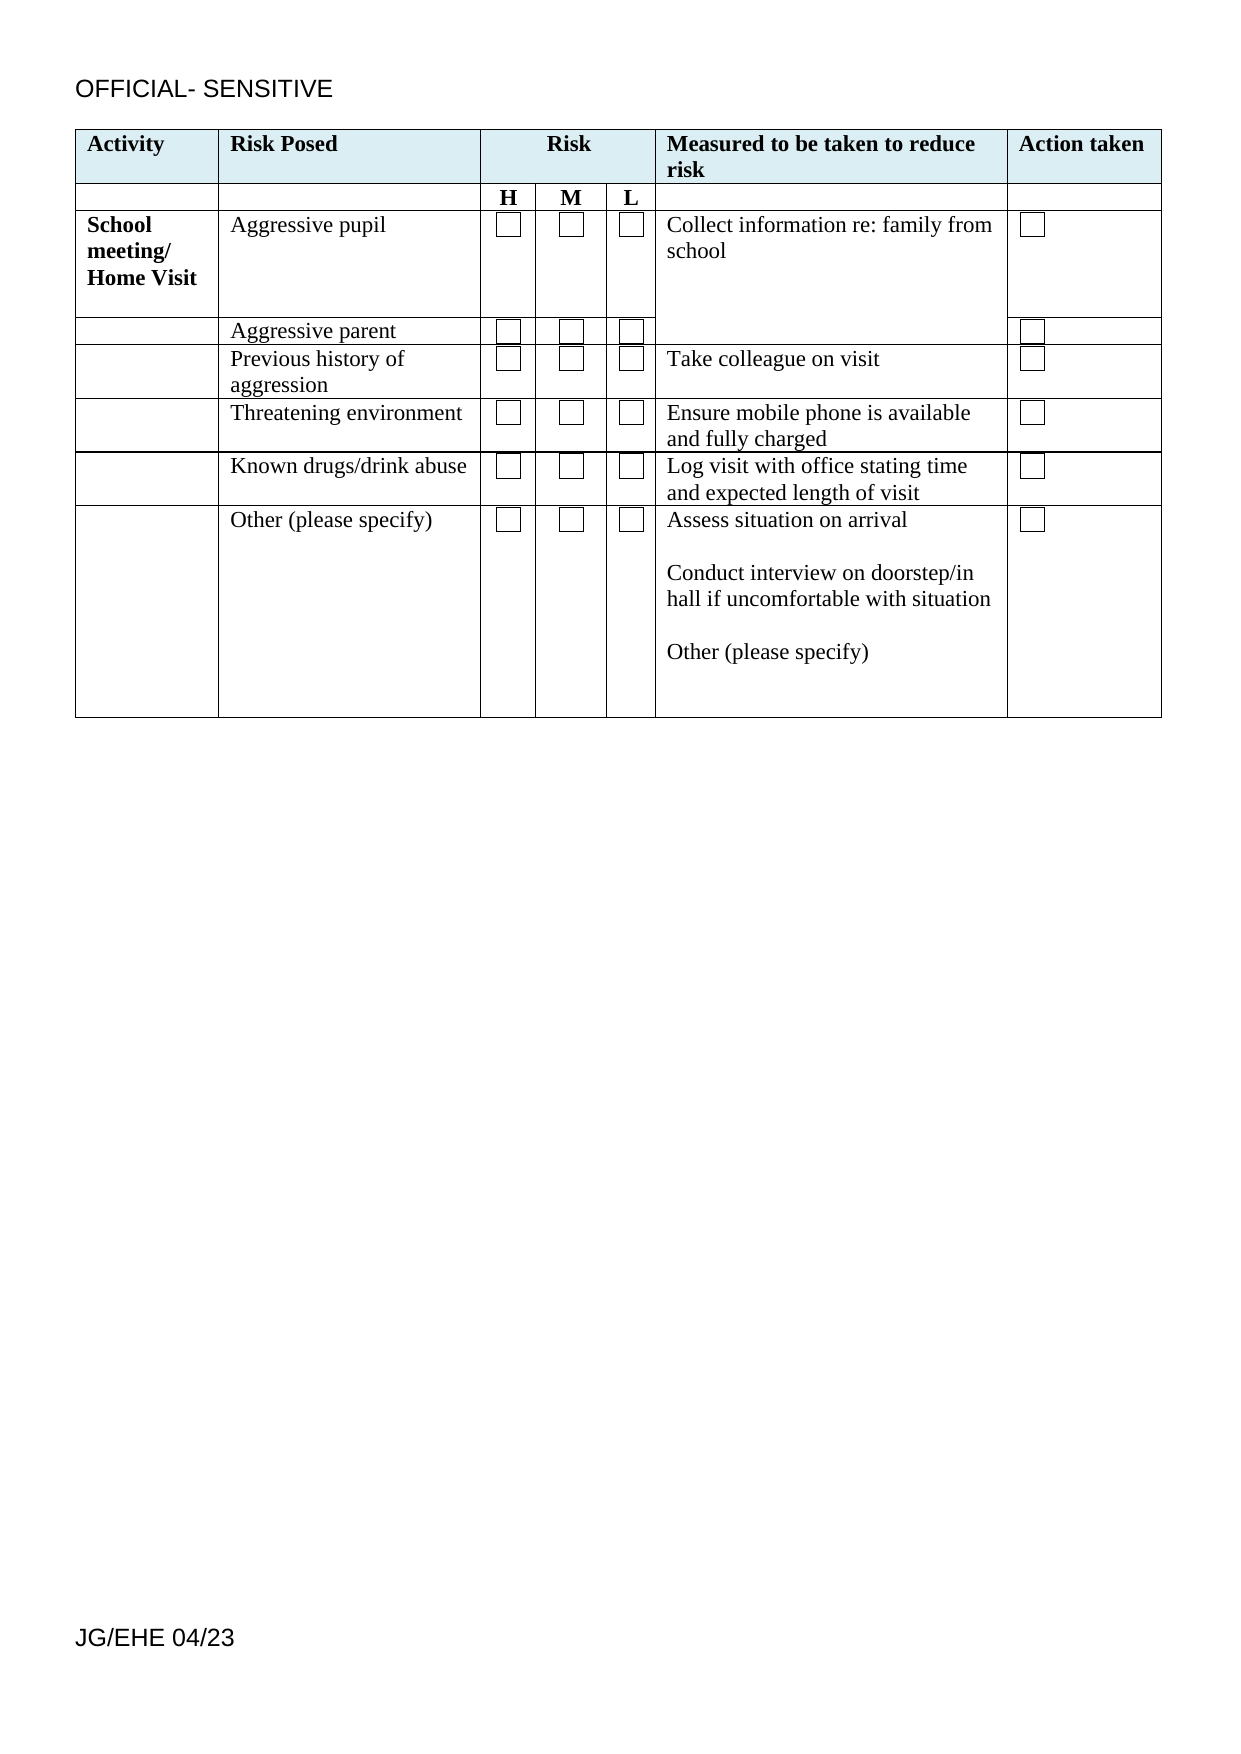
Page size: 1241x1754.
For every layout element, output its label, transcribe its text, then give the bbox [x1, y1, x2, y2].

table_cell [536, 211, 606, 317]
table_cell [481, 399, 535, 451]
table_cell [481, 453, 535, 505]
table_cell Aggressive parent [219, 318, 480, 344]
table_cell Aggressive pupil [219, 211, 480, 317]
table_cell [536, 453, 606, 505]
table_cell [1008, 506, 1161, 717]
table_header Action taken [1008, 130, 1161, 183]
table_header Measured to be taken to reduce risk [656, 130, 1007, 183]
table_cell [536, 345, 606, 398]
table_cell [481, 506, 535, 717]
table_cell [1008, 399, 1161, 451]
table_cell Collect information re: family from school [656, 211, 1007, 317]
table_cell Other (please specify) [219, 506, 480, 717]
table_cell Ensure mobile phone is available and fully charged [656, 399, 1007, 451]
table_cell [76, 345, 218, 398]
table_cell Known drugs/drink abuse [219, 453, 480, 505]
table_header Risk Posed [219, 130, 480, 183]
table_cell [536, 506, 606, 717]
table_cell [76, 453, 218, 505]
table_cell Assess situation on arrival Conduct interview on doorstep/in hall if uncomfortable with situation Other (please specify) [656, 506, 1007, 717]
table_cell Log visit with office stating time and expected length of visit [656, 453, 1007, 505]
table_cell [607, 506, 655, 717]
table_cell M [536, 184, 606, 210]
table_cell Threatening environment [219, 399, 480, 451]
table_cell [1008, 318, 1161, 344]
table_cell L [607, 184, 655, 210]
table_cell [481, 318, 535, 344]
table_cell Previous history of aggression [219, 345, 480, 398]
table_cell [219, 184, 480, 210]
table_cell Take colleague on visit [656, 345, 1007, 398]
table_cell [76, 318, 218, 344]
table_cell [607, 399, 655, 451]
table_cell [536, 318, 606, 344]
table_header Risk [535, 130, 606, 183]
table_cell [1008, 211, 1161, 317]
table_cell [481, 211, 535, 317]
table_cell [607, 211, 655, 317]
table_cell [76, 399, 218, 451]
table_cell [1008, 345, 1161, 398]
table_cell H [481, 184, 535, 210]
table_cell [656, 317, 1007, 344]
table_cell [607, 318, 655, 344]
table_cell [76, 184, 218, 210]
table_header [481, 130, 535, 183]
table_cell [1008, 184, 1161, 210]
table_cell [1008, 453, 1161, 505]
table_cell School meeting/ Home Visit [76, 211, 218, 317]
table_header Activity [76, 130, 218, 183]
table_cell [481, 345, 535, 398]
table_cell [656, 184, 1007, 210]
table_cell [607, 345, 655, 398]
table_cell [536, 399, 606, 451]
table_header [606, 130, 655, 183]
table_cell [76, 506, 218, 717]
table_cell [607, 453, 655, 505]
